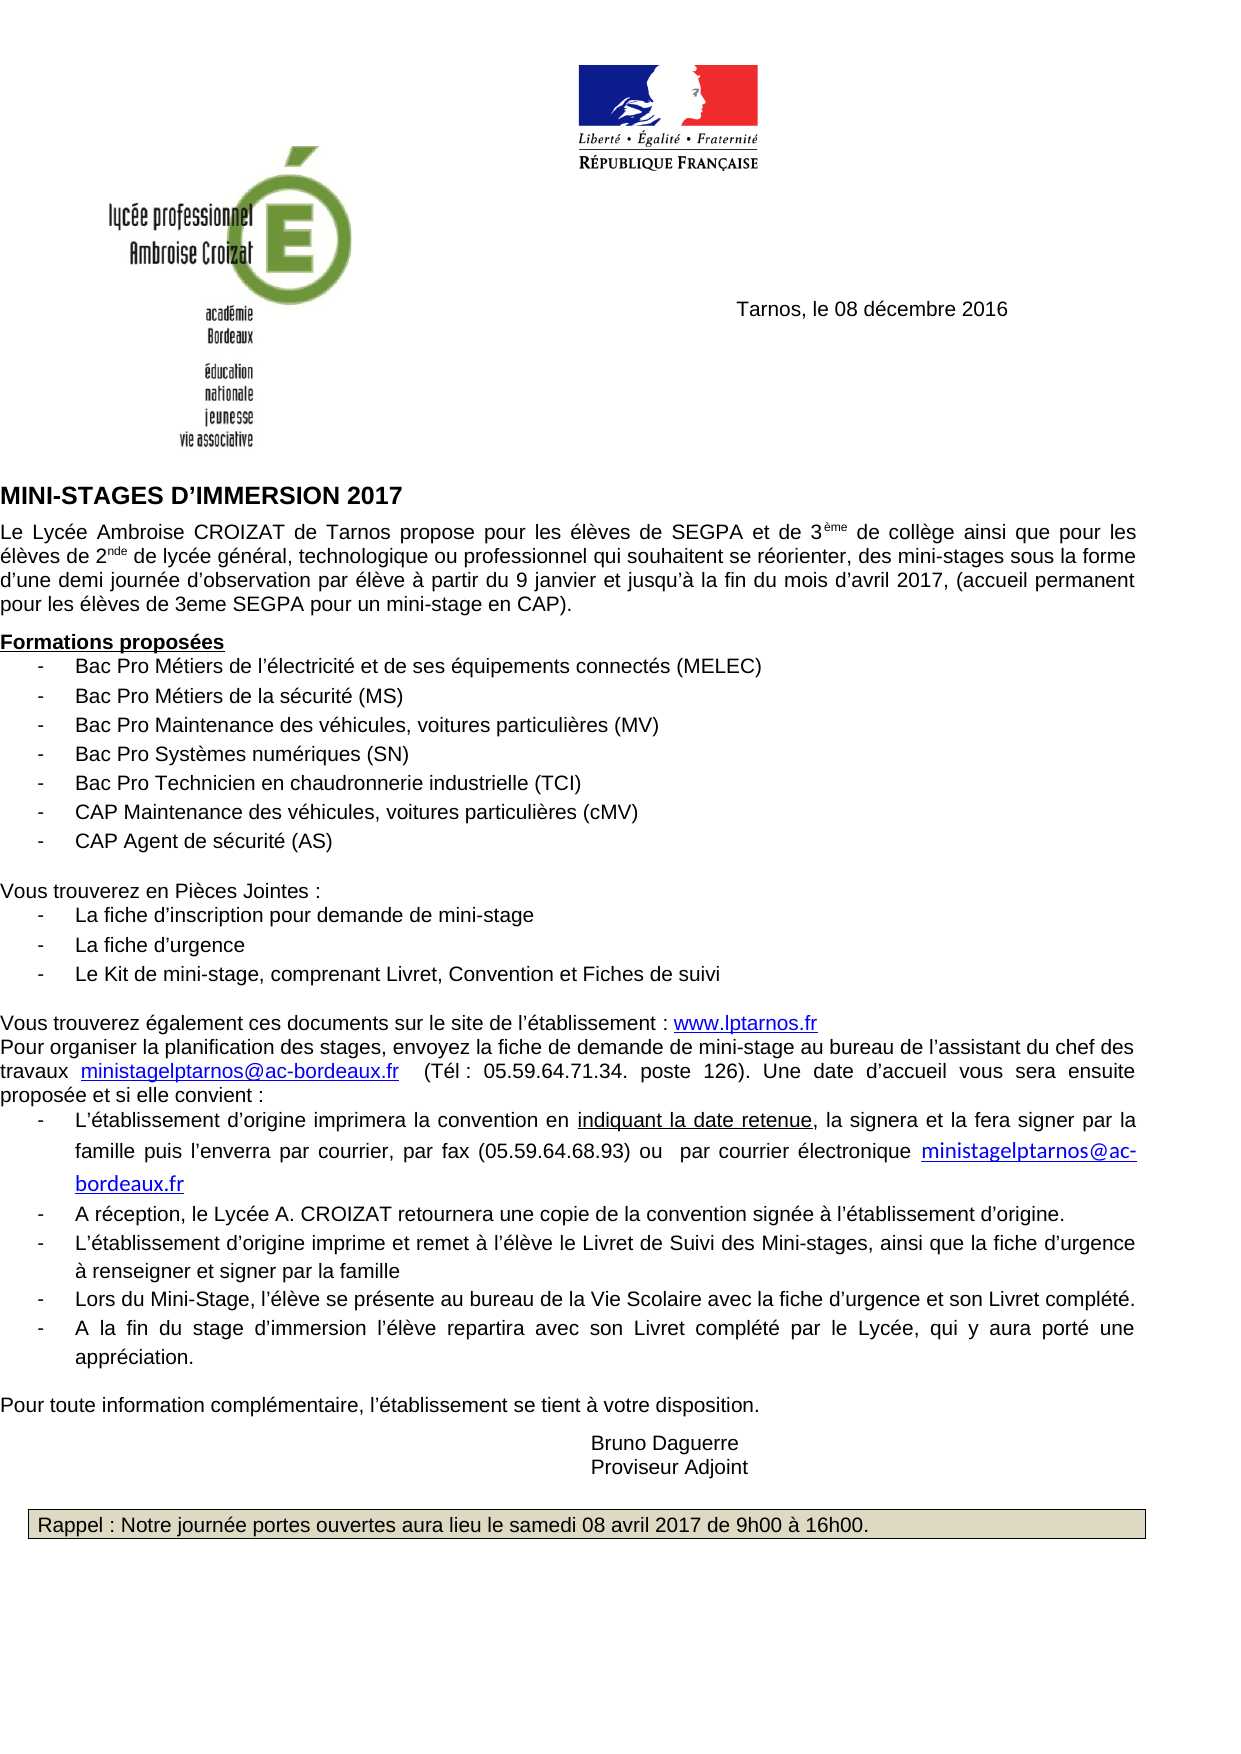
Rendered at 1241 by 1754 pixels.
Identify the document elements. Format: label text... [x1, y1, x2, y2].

text Proviseur Adjoint [591, 1455, 1137, 1479]
list Bac Pro Technicien en chaudronnerie industrielle (TCI) [37, 770, 1137, 796]
list Bac Pro Systèmes numériques (SN) [37, 741, 1137, 767]
text Vous trouverez également ces documents sur le site de l’établissement : www.lptarnos.fr [0, 1011, 1137, 1035]
list La fiche d’inscription pour demande de mini-stage [37, 903, 1137, 928]
list Lors du Mini-Stage, l’élève se présente au bureau de la Vie Scolaire avec la fiche d’urgence et son Livret complété. [37, 1286, 1137, 1312]
list Bac Pro Métiers de l’électricité et de ses équipements connectés (MELEC) [37, 654, 1137, 679]
picture [108, 146, 352, 458]
text MINI-STAGES D’IMMERSION 2017 [0, 481, 1137, 510]
text Pour toute information complémentaire, l’établissement se tient à votre disposition. [0, 1393, 1137, 1417]
list L’établissement d’origine imprimera la convention en indiquant la date retenue, la signera et la fera signer par la famille puis l’enverra par courrier, par fax (05.59.64.68.93) ou par courrier électronique ministagelptarnos@ac-bordeaux.fr [37, 1107, 1137, 1197]
text Le Lycée Ambroise CROIZAT de Tarnos propose pour les élèves de SEGPA et de 3ème de collège ainsi que pour les élèves de 2nde de lycée général, technologique ou professionnel qui souhaitent se réorienter, des mini-stages sous la forme d’une demi journée d’observation par élève à partir du 9 janvier et jusqu’à la fin du mois d’avril 2017, (accueil permanent pour les élèves de 3eme SEGPA pour un mini-stage en CAP). [0, 519, 1137, 615]
list CAP Maintenance des véhicules, voitures particulières (cMV) [37, 799, 1137, 825]
text Rappel : Notre journée portes ouvertes aura lieu le samedi 08 avril 2017 de 9h00 à 16h00. [29, 1510, 1145, 1538]
picture [578, 65, 758, 171]
list La fiche d’urgence [37, 932, 1137, 957]
list Bac Pro Maintenance des véhicules, voitures particulières (MV) [37, 712, 1137, 737]
text Pour organiser la planification des stages, envoyez la fiche de demande de mini-stage au bureau de l’assistant du chef des travaux ministagelptarnos@ac-bordeaux.fr (Tél : 05.59.64.71.34. poste 126). Une date d’accueil vous sera ensuite proposée et si elle convient : [0, 1035, 1137, 1107]
text Bruno Daguerre [591, 1431, 1137, 1455]
list CAP Agent de sécurité (AS) [37, 829, 1137, 854]
list L’établissement d’origine imprime et remet à l’élève le Livret de Suivi des Mini-stages, ainsi que la fiche d’urgence à renseigner et signer par la famille [37, 1230, 1137, 1283]
text Formations proposées [0, 630, 1137, 654]
list Le Kit de mini-stage, comprenant Livret, Convention et Fiches de suivi [37, 961, 1137, 986]
list Bac Pro Métiers de la sécurité (MS) [37, 683, 1137, 708]
text Vous trouverez en Pièces Jointes : [0, 879, 1137, 903]
list A réception, le Lycée A. CROIZAT retournera une copie de la convention signée à l’établissement d’origine. [37, 1201, 1137, 1226]
list A la fin du stage d’immersion l’élève repartira avec son Livret complété par le Lycée, qui y aura porté une appréciation. [37, 1316, 1137, 1368]
